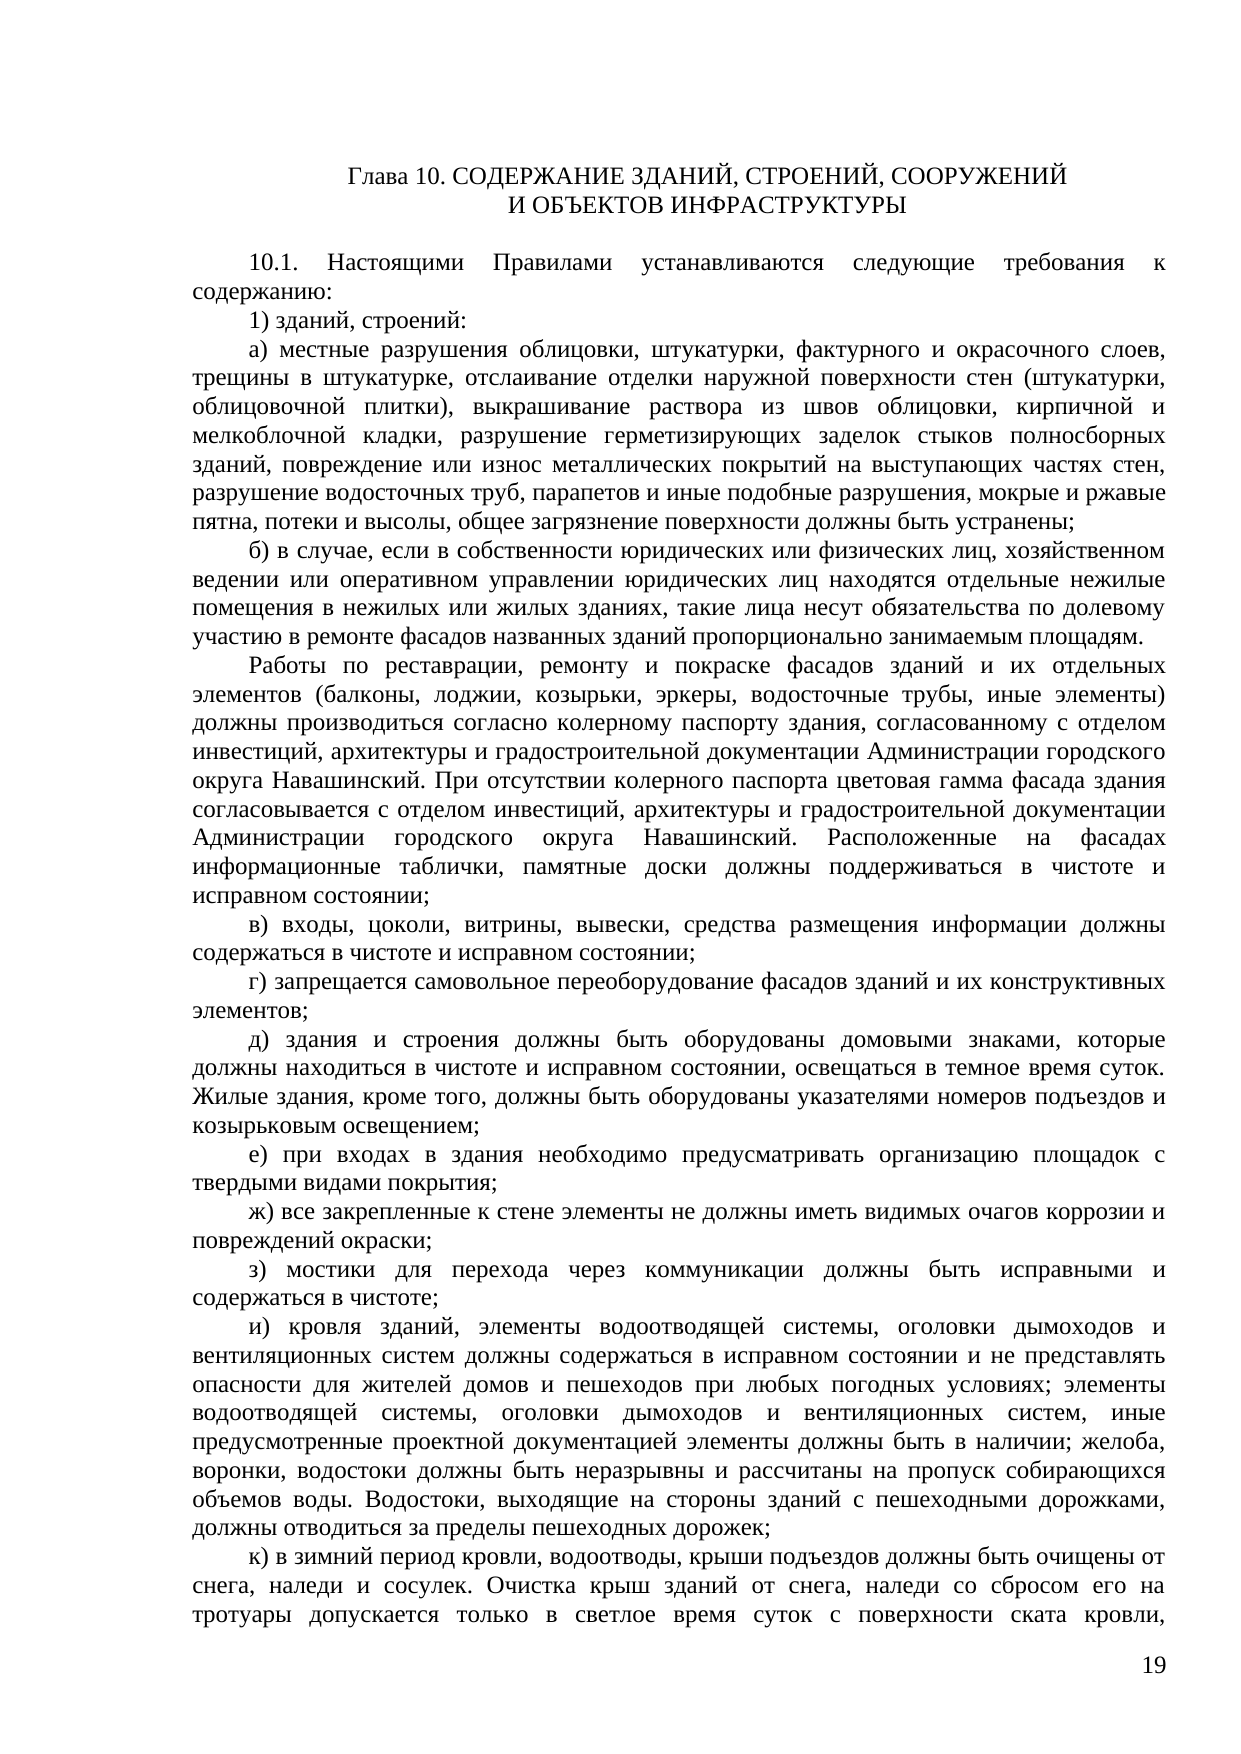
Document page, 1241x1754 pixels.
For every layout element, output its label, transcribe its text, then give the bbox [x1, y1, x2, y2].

text е) при входах в здания необходимо предусматривать организацию площадок с твердыми видами покрытия; [192, 1139, 1167, 1196]
text Работы по реставрации, ремонту и покраске фасадов зданий и их отдельных элементов (балконы, лоджии, козырьки, эркеры, водосточные трубы, иные элементы) должны производиться согласно колерному паспорту здания, согласованному с отделом инвестиций, архитектуры и градостроительной документации Администрации городского округа Навашинский. При отсутствии колерного паспорта цветовая гамма фасада здания согласовывается с отделом инвестиций, архитектуры и градостроительной документации Администрации городского округа Навашинский. Расположенные на фасадах информационные таблички, памятные доски должны поддерживаться в чистоте и исправном состоянии; [192, 650, 1167, 909]
text 1) зданий, строений: [192, 305, 1167, 334]
text в) входы, цоколи, витрины, вывески, средства размещения информации должны содержаться в чистоте и исправном состоянии; [192, 909, 1167, 966]
text з) мостики для перехода через коммуникации должны быть исправными и содержаться в чистоте; [192, 1254, 1167, 1311]
text Глава 10. СОДЕРЖАНИЕ ЗДАНИЙ, СТРОЕНИЙ, СООРУЖЕНИЙ [192, 161, 1167, 190]
text 10.1. Настоящими Правилами устанавливаются следующие требования к содержанию: [192, 247, 1167, 305]
text ж) все закрепленные к стене элементы не должны иметь видимых очагов коррозии и повреждений окраски; [192, 1196, 1167, 1254]
text г) запрещается самовольное переоборудование фасадов зданий и их конструктивных элементов; [192, 966, 1167, 1024]
text и) кровля зданий, элементы водоотводящей системы, оголовки дымоходов и вентиляционных систем должны содержаться в исправном состоянии и не представлять опасности для жителей домов и пешеходов при любых погодных условиях; элементы водоотводящей системы, оголовки дымоходов и вентиляционных систем, иные предусмотренные проектной документацией элементы должны быть в наличии; желоба, воронки, водостоки должны быть неразрывны и рассчитаны на пропуск собирающихся объемов воды. Водостоки, выходящие на стороны зданий с пешеходными дорожками, должны отводиться за пределы пешеходных дорожек; [192, 1311, 1167, 1541]
text д) здания и строения должны быть оборудованы домовыми знаками, которые должны находиться в чистоте и исправном состоянии, освещаться в темное время суток. Жилые здания, кроме того, должны быть оборудованы указателями номеров подъездов и козырьковым освещением; [192, 1024, 1167, 1139]
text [192, 1541, 1167, 1627]
text а) местные разрушения облицовки, штукатурки, фактурного и окрасочного слоев, трещины в штукатурке, отслаивание отделки наружной поверхности стен (штукатурки, облицовочной плитки), выкрашивание раствора из швов облицовки, кирпичной и мелкоблочной кладки, разрушение герметизирующих заделок стыков полносборных зданий, повреждение или износ металлических покрытий на выступающих частях стен, разрушение водосточных труб, парапетов и иные подобные разрушения, мокрые и ржавые пятна, потеки и высолы, общее загрязнение поверхности должны быть устранены; [192, 334, 1167, 535]
text б) в случае, если в собственности юридических или физических лиц, хозяйственном ведении или оперативном управлении юридических лиц находятся отдельные нежилые помещения в нежилых или жилых зданиях, такие лица несут обязательства по долевому участию в ремонте фасадов названных зданий пропорционально занимаемым площадям. [192, 535, 1167, 650]
text И ОБЪЕКТОВ ИНФРАСТРУКТУРЫ [192, 190, 1167, 219]
